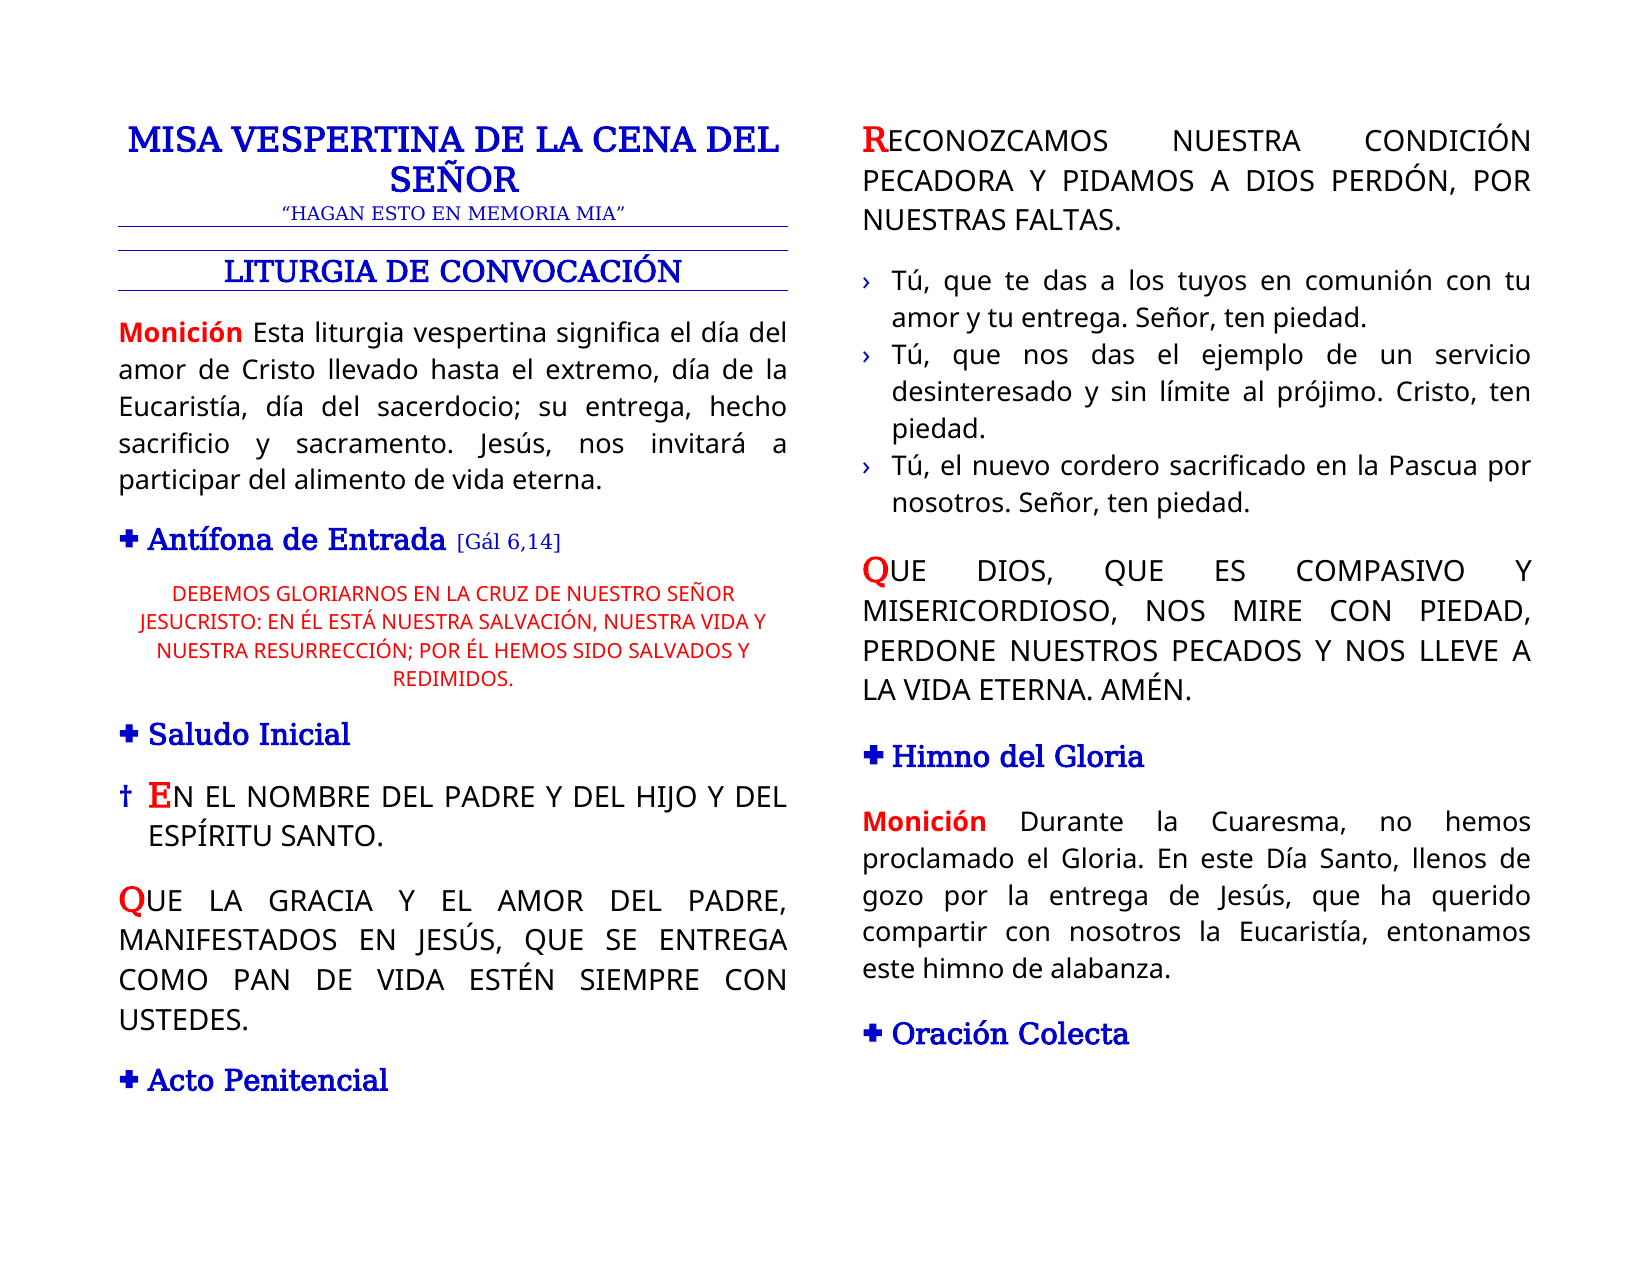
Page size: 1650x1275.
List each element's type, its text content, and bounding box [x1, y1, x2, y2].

list EN EL NOMBRE DEL PADRE Y DEL HIJO Y DEL ESPÍRITU SANTO. [118, 774, 788, 855]
list Himno del Gloria [862, 738, 1532, 774]
text Monición Esta liturgia vespertina significa el día del amor de Cristo llevado hasta el extremo, día de la Eucaristía, día del sacerdocio; su entrega, hecho sacrificio y sacramento. Jesús, nos invitará a participar del alimento de vida eterna. [118, 313, 788, 498]
text DEBEMOS GLORIARNOS EN LA CRUZ DE NUESTRO SEÑOR JESUCRISTO: EN ÉL ESTÁ NUESTRA SALVACIÓN, NUESTRA VIDA Y NUESTRA RESURRECCIÓN; POR ÉL HEMOS SIDO SALVADOS Y REDIMIDOS. [118, 579, 788, 693]
text Monición Durante la Cuaresma, no hemos proclamado el Gloria. En este Día Santo, llenos de gozo por la entrega de Jesús, que ha querido compartir con nosotros la Eucaristía, entonamos este himno de alabanza. [862, 802, 1532, 987]
text QUE LA GRACIA Y EL AMOR DEL PADRE, MANIFESTADOS EN JESÚS, QUE SE ENTREGA COMO PAN DE VIDA ESTÉN SIEMPRE CON USTEDES. [118, 878, 788, 1039]
list Antífona de Entrada [Gál 6,14] [118, 521, 788, 556]
text “HAGAN ESTO EN MEMORIA MIA” [118, 201, 788, 226]
text RECONOZCAMOS NUESTRA CONDICIÓN PECADORA Y PIDAMOS A DIOS PERDÓN, POR NUESTRAS FALTAS. [862, 118, 1532, 239]
list Tú, que te das a los tuyos en comunión con tu amor y tu entrega. Señor, ten piedad. [862, 262, 1532, 336]
list Saludo Inicial [118, 716, 788, 751]
text MISA VESPERTINA DE LA CENA DEL SEÑOR [118, 118, 788, 201]
text LITURGIA DE CONVOCACIÓN [118, 251, 788, 290]
list Tú, que nos das el ejemplo de un servicio desinteresado y sin límite al prójimo. Cristo, ten piedad. [862, 336, 1532, 446]
text QUE DIOS, QUE ES COMPASIVO Y MISERICORDIOSO, NOS MIRE CON PIEDAD, PERDONE NUESTROS PECADOS Y NOS LLEVE A LA VIDA ETERNA. AMÉN. [862, 548, 1532, 709]
list Oración Colecta [862, 1015, 1532, 1051]
list Acto Penitencial [118, 1061, 788, 1097]
list Tú, el nuevo cordero sacrificado en la Pascua por nosotros. Señor, ten piedad. [862, 446, 1532, 520]
